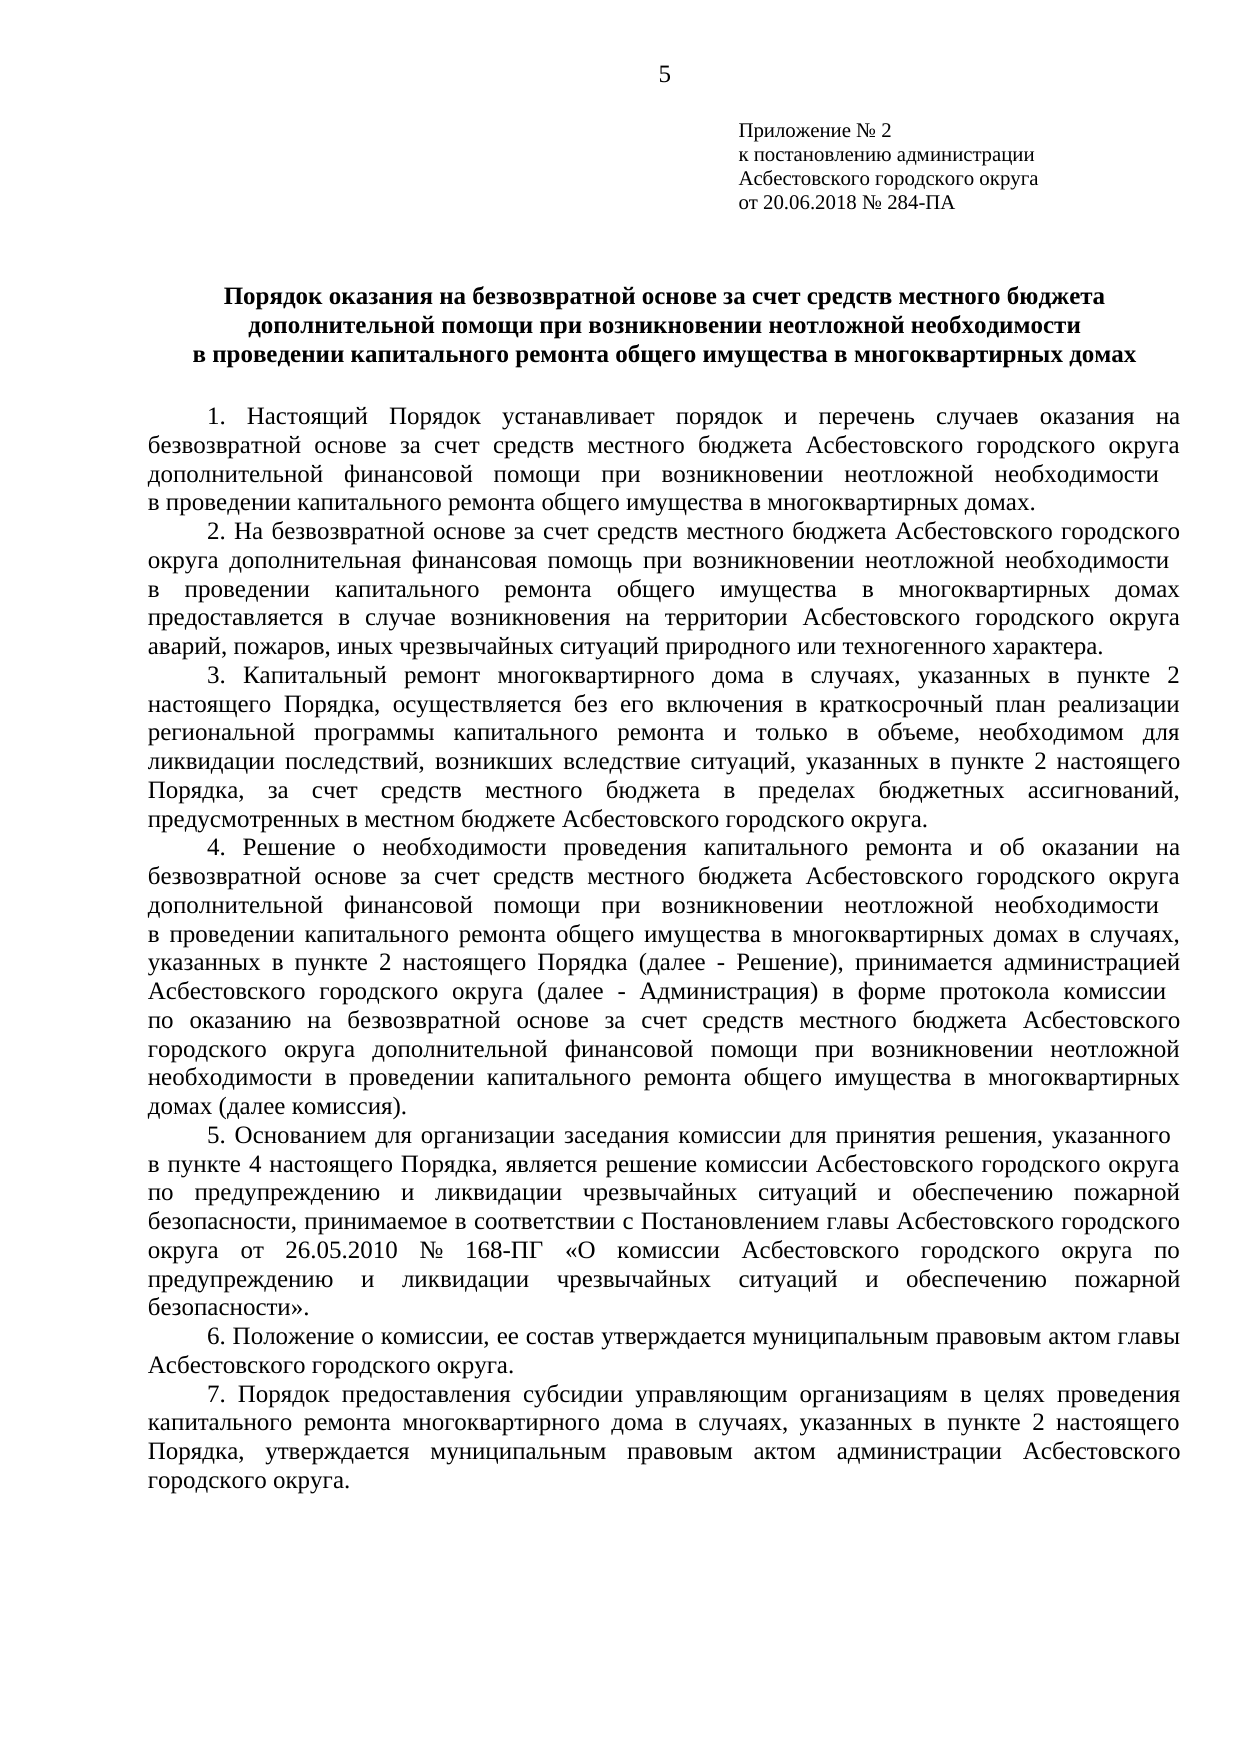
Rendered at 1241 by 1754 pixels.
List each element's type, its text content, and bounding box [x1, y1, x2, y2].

text Асбестовского городского округа [738, 166, 1181, 190]
text в проведении капитального ремонта общего имущества в многоквартирных домах [148, 339, 1181, 368]
text от 20.06.2018 № 284-ПА [738, 190, 1181, 214]
text 3. Капитальный ремонт многоквартирного дома в случаях, указанных в пункте 2 настоящего Порядка, осуществляется без его включения в краткосрочный план реализации региональной программы капитального ремонта и только в объеме, необходимом для ликвидации последствий, возникших вследствие ситуаций, указанных в пункте 2 настоящего Порядка, за счет средств местного бюджета в пределах бюджетных ассигнований, предусмотренных в местном бюджете Асбестовского городского округа. [148, 660, 1181, 832]
text Приложение № 2 [738, 118, 1181, 142]
text к постановлению администрации [738, 142, 1181, 166]
text 6. Положение о комиссии, ее состав утверждается муниципальным правовым актом главы Асбестовского городского округа. [148, 1321, 1181, 1379]
text Порядок оказания на безвозвратной основе за счет средств местного бюджета дополнительной помощи при возникновении неотложной необходимости [148, 281, 1181, 339]
text 5. Основанием для организации заседания комиссии для принятия решения, указанного в пункте 4 настоящего Порядка, является решение комиссии Асбестовского городского округа по предупреждению и ликвидации чрезвычайных ситуаций и обеспечению пожарной безопасности, принимаемое в соответствии с Постановлением главы Асбестовского городского округа от 26.05.2010 № 168-ПГ «О комиссии Асбестовского городского округа по предупреждению и ликвидации чрезвычайных ситуаций и обеспечению пожарной безопасности». [148, 1120, 1181, 1321]
text 7. Порядок предоставления субсидии управляющим организациям в целях проведения капитального ремонта многоквартирного дома в случаях, указанных в пункте 2 настоящего Порядка, утверждается муниципальным правовым актом администрации Асбестовского городского округа. [148, 1379, 1181, 1494]
text 2. На безвозвратной основе за счет средств местного бюджета Асбестовского городского округа дополнительная финансовая помощь при возникновении неотложной необходимости в проведении капитального ремонта общего имущества в многоквартирных домах предоставляется в случае возникновения на территории Асбестовского городского округа аварий, пожаров, иных чрезвычайных ситуаций природного или техногенного характера. [148, 516, 1181, 660]
text 1. Настоящий Порядок устанавливает порядок и перечень случаев оказания на безвозвратной основе за счет средств местного бюджета Асбестовского городского округа дополнительной финансовой помощи при возникновении неотложной необходимости в проведении капитального ремонта общего имущества в многоквартирных домах. [148, 401, 1181, 516]
text 4. Решение о необходимости проведения капитального ремонта и об оказании на безвозвратной основе за счет средств местного бюджета Асбестовского городского округа дополнительной финансовой помощи при возникновении неотложной необходимости в проведении капитального ремонта общего имущества в многоквартирных домах в случаях, указанных в пункте 2 настоящего Порядка (далее - Решение), принимается администрацией Асбестовского городского округа (далее - Администрация) в форме протокола комиссии по оказанию на безвозвратной основе за счет средств местного бюджета Асбестовского городского округа дополнительной финансовой помощи при возникновении неотложной необходимости в проведении капитального ремонта общего имущества в многоквартирных домах (далее комиссия). [148, 832, 1181, 1120]
